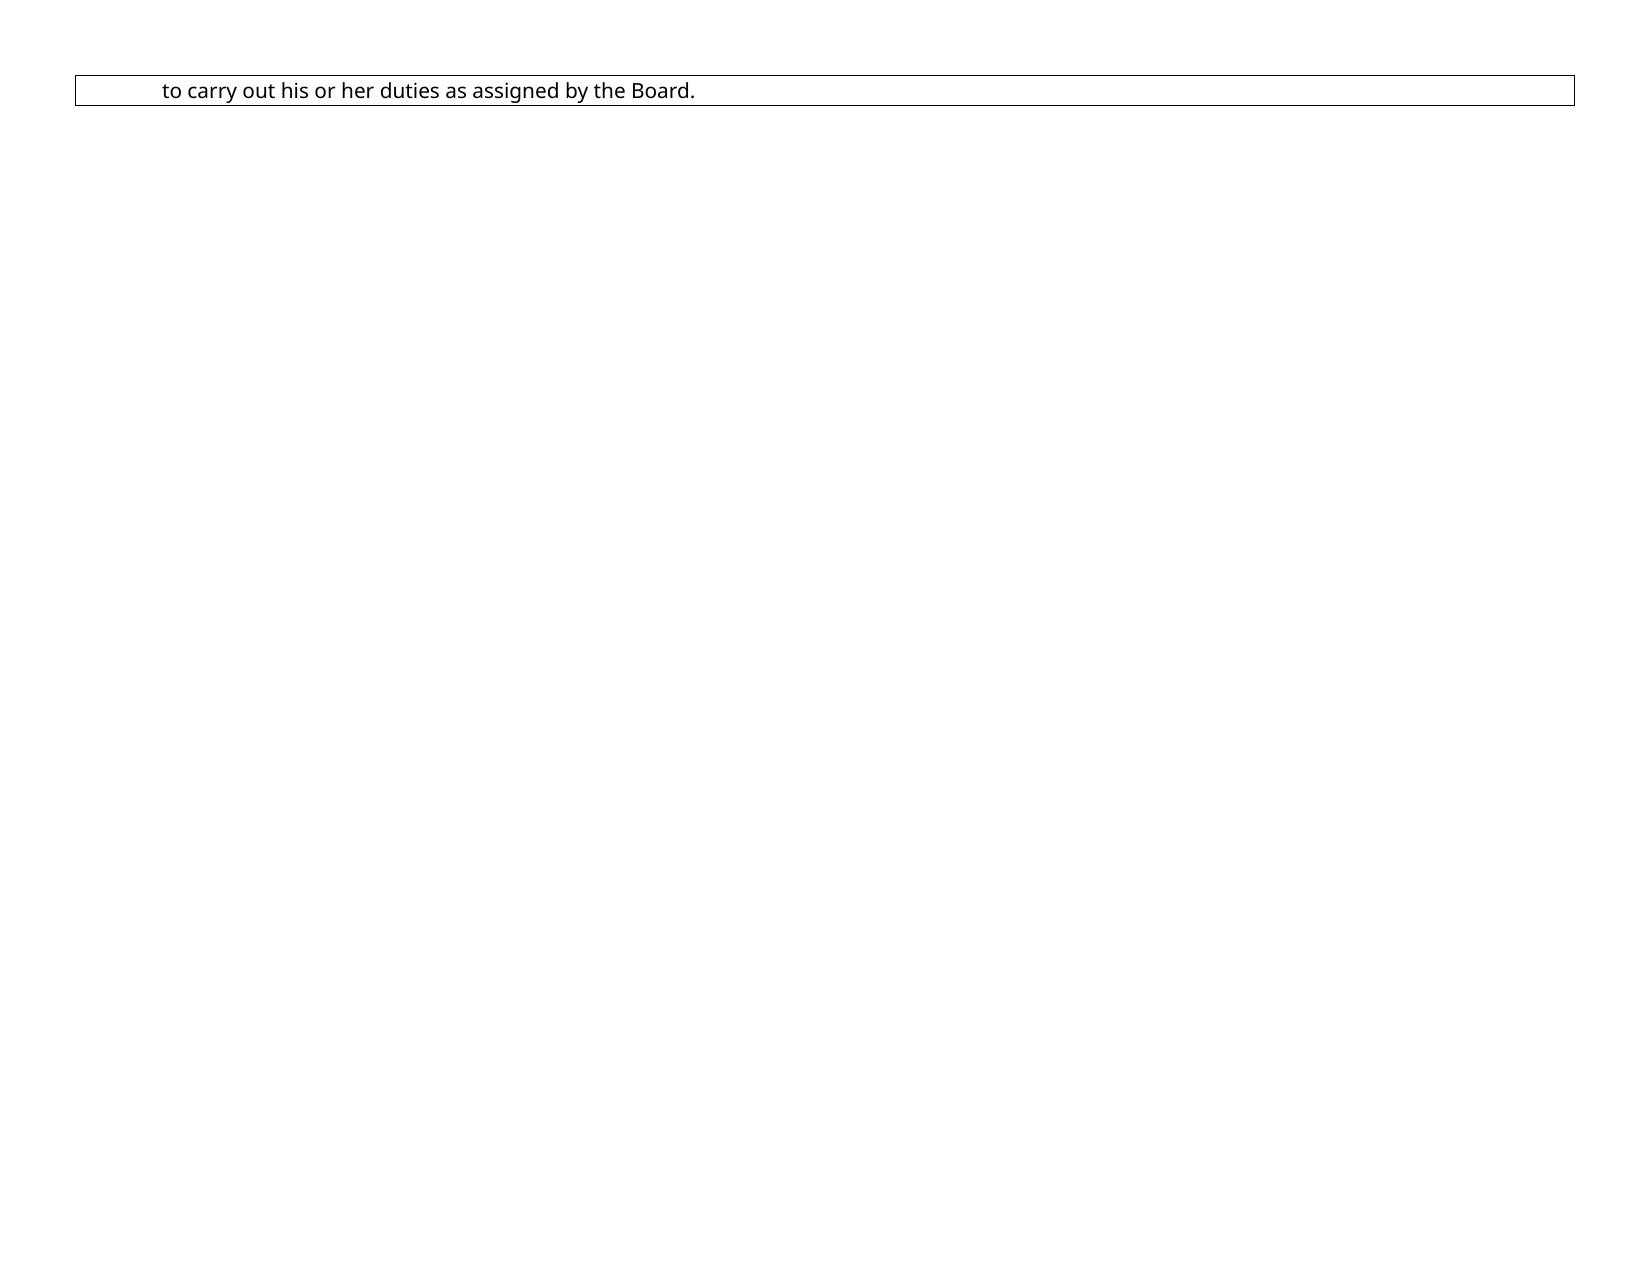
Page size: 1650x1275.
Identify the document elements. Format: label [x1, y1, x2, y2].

table_cell [76, 76, 1574, 104]
